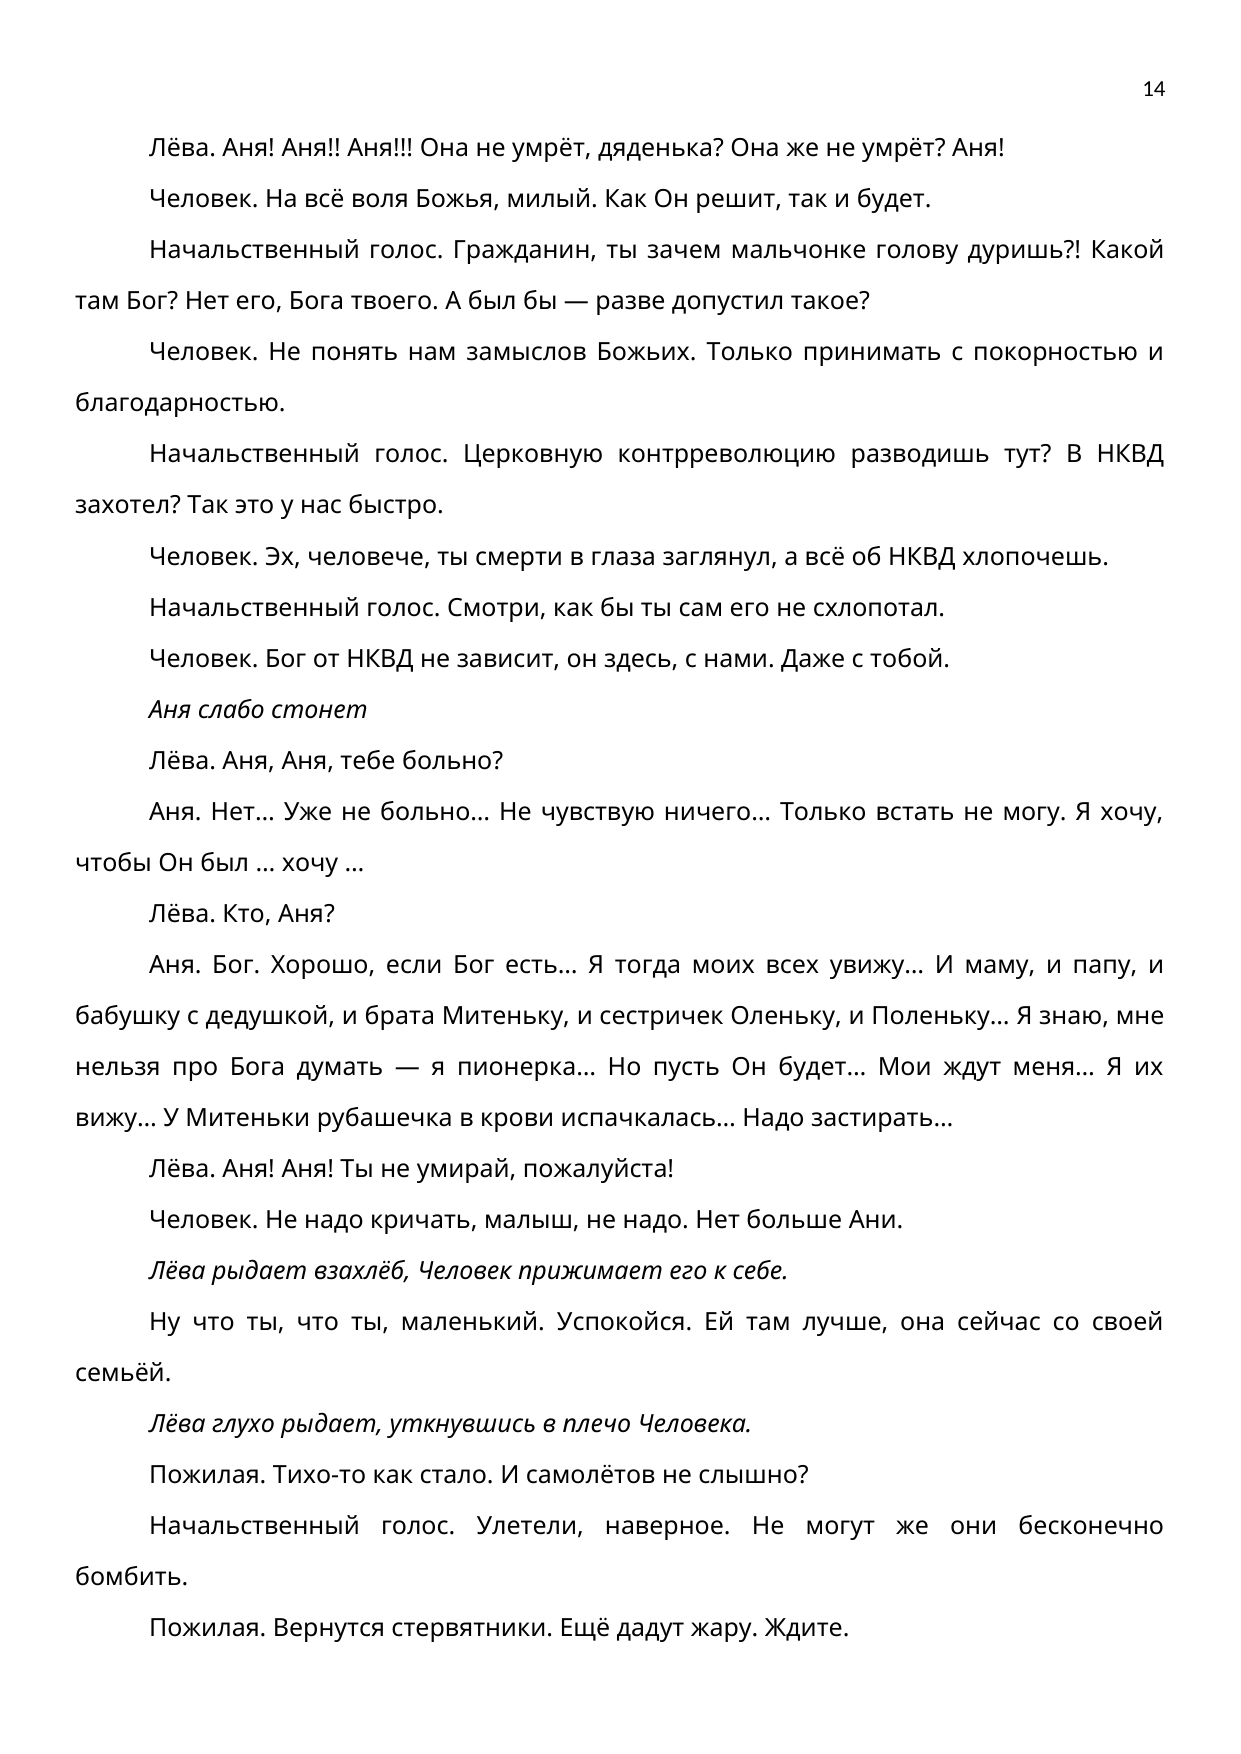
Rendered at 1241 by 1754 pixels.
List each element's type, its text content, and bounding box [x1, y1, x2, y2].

text Пожилая. Вернутся стервятники. Ещё дадут жару. Ждите. [75, 1610, 1165, 1644]
text Начальственный голос. Смотри, как бы ты сам его не схлопотал. [75, 589, 1165, 623]
text Лёва. Аня, Аня, тебе больно? [75, 742, 1165, 776]
text Аня. Нет… Уже не больно… Не чувствую ничего… Только встать не могу. Я хочу, чтобы Он был … хочу … [75, 793, 1165, 878]
text Пожилая. Тихо-то как стало. И самолётов не слышно? [75, 1457, 1165, 1491]
text Человек. Эх, человече, ты смерти в глаза заглянул, а всё об НКВД хлопочешь. [75, 538, 1165, 572]
text Лёва глухо рыдает, уткнувшись в плечо Человека. [75, 1406, 1165, 1440]
text Человек. Не понять нам замыслов Божьих. Только принимать с покорностью и благодарностью. [75, 334, 1165, 419]
text Человек. Не надо кричать, малыш, не надо. Нет больше Ани. [75, 1202, 1165, 1236]
text Лёва. Аня! Аня! Ты не умирай, пожалуйста! [75, 1151, 1165, 1185]
text Человек. Бог от НКВД не зависит, он здесь, с нами. Даже с тобой. [75, 640, 1165, 674]
text Лёва. Аня! Аня!! Аня!!! Она не умрёт, дяденька? Она же не умрёт? Аня! [75, 130, 1165, 164]
text Лёва рыдает взахлёб, Человек прижимает его к себе. [75, 1253, 1165, 1287]
text Начальственный голос. Улетели, наверное. Не могут же они бесконечно бомбить. [75, 1508, 1165, 1593]
text Аня слабо стонет [75, 691, 1165, 725]
text Начальственный голос. Гражданин, ты зачем мальчонке голову дуришь?! Какой там Бог? Нет его, Бога твоего. А был бы — разве допустил такое? [75, 232, 1165, 317]
text Лёва. Кто, Аня? [75, 895, 1165, 929]
text Начальственный голос. Церковную контрреволюцию разводишь тут? В НКВД захотел? Так это у нас быстро. [75, 436, 1165, 521]
text Ну что ты, что ты, маленький. Успокойся. Ей там лучше, она сейчас со своей семьёй. [75, 1304, 1165, 1389]
text Человек. На всё воля Божья, милый. Как Он решит, так и будет. [75, 181, 1165, 215]
text Аня. Бог. Хорошо, если Бог есть… Я тогда моих всех увижу… И маму, и папу, и бабушку с дедушкой, и брата Митеньку, и сестричек Оленьку, и Поленьку… Я знаю, мне нельзя про Бога думать — я пионерка… Но пусть Он будет… Мои ждут меня… Я их вижу… У Митеньки рубашечка в крови испачкалась… Надо застирать… [75, 946, 1165, 1134]
